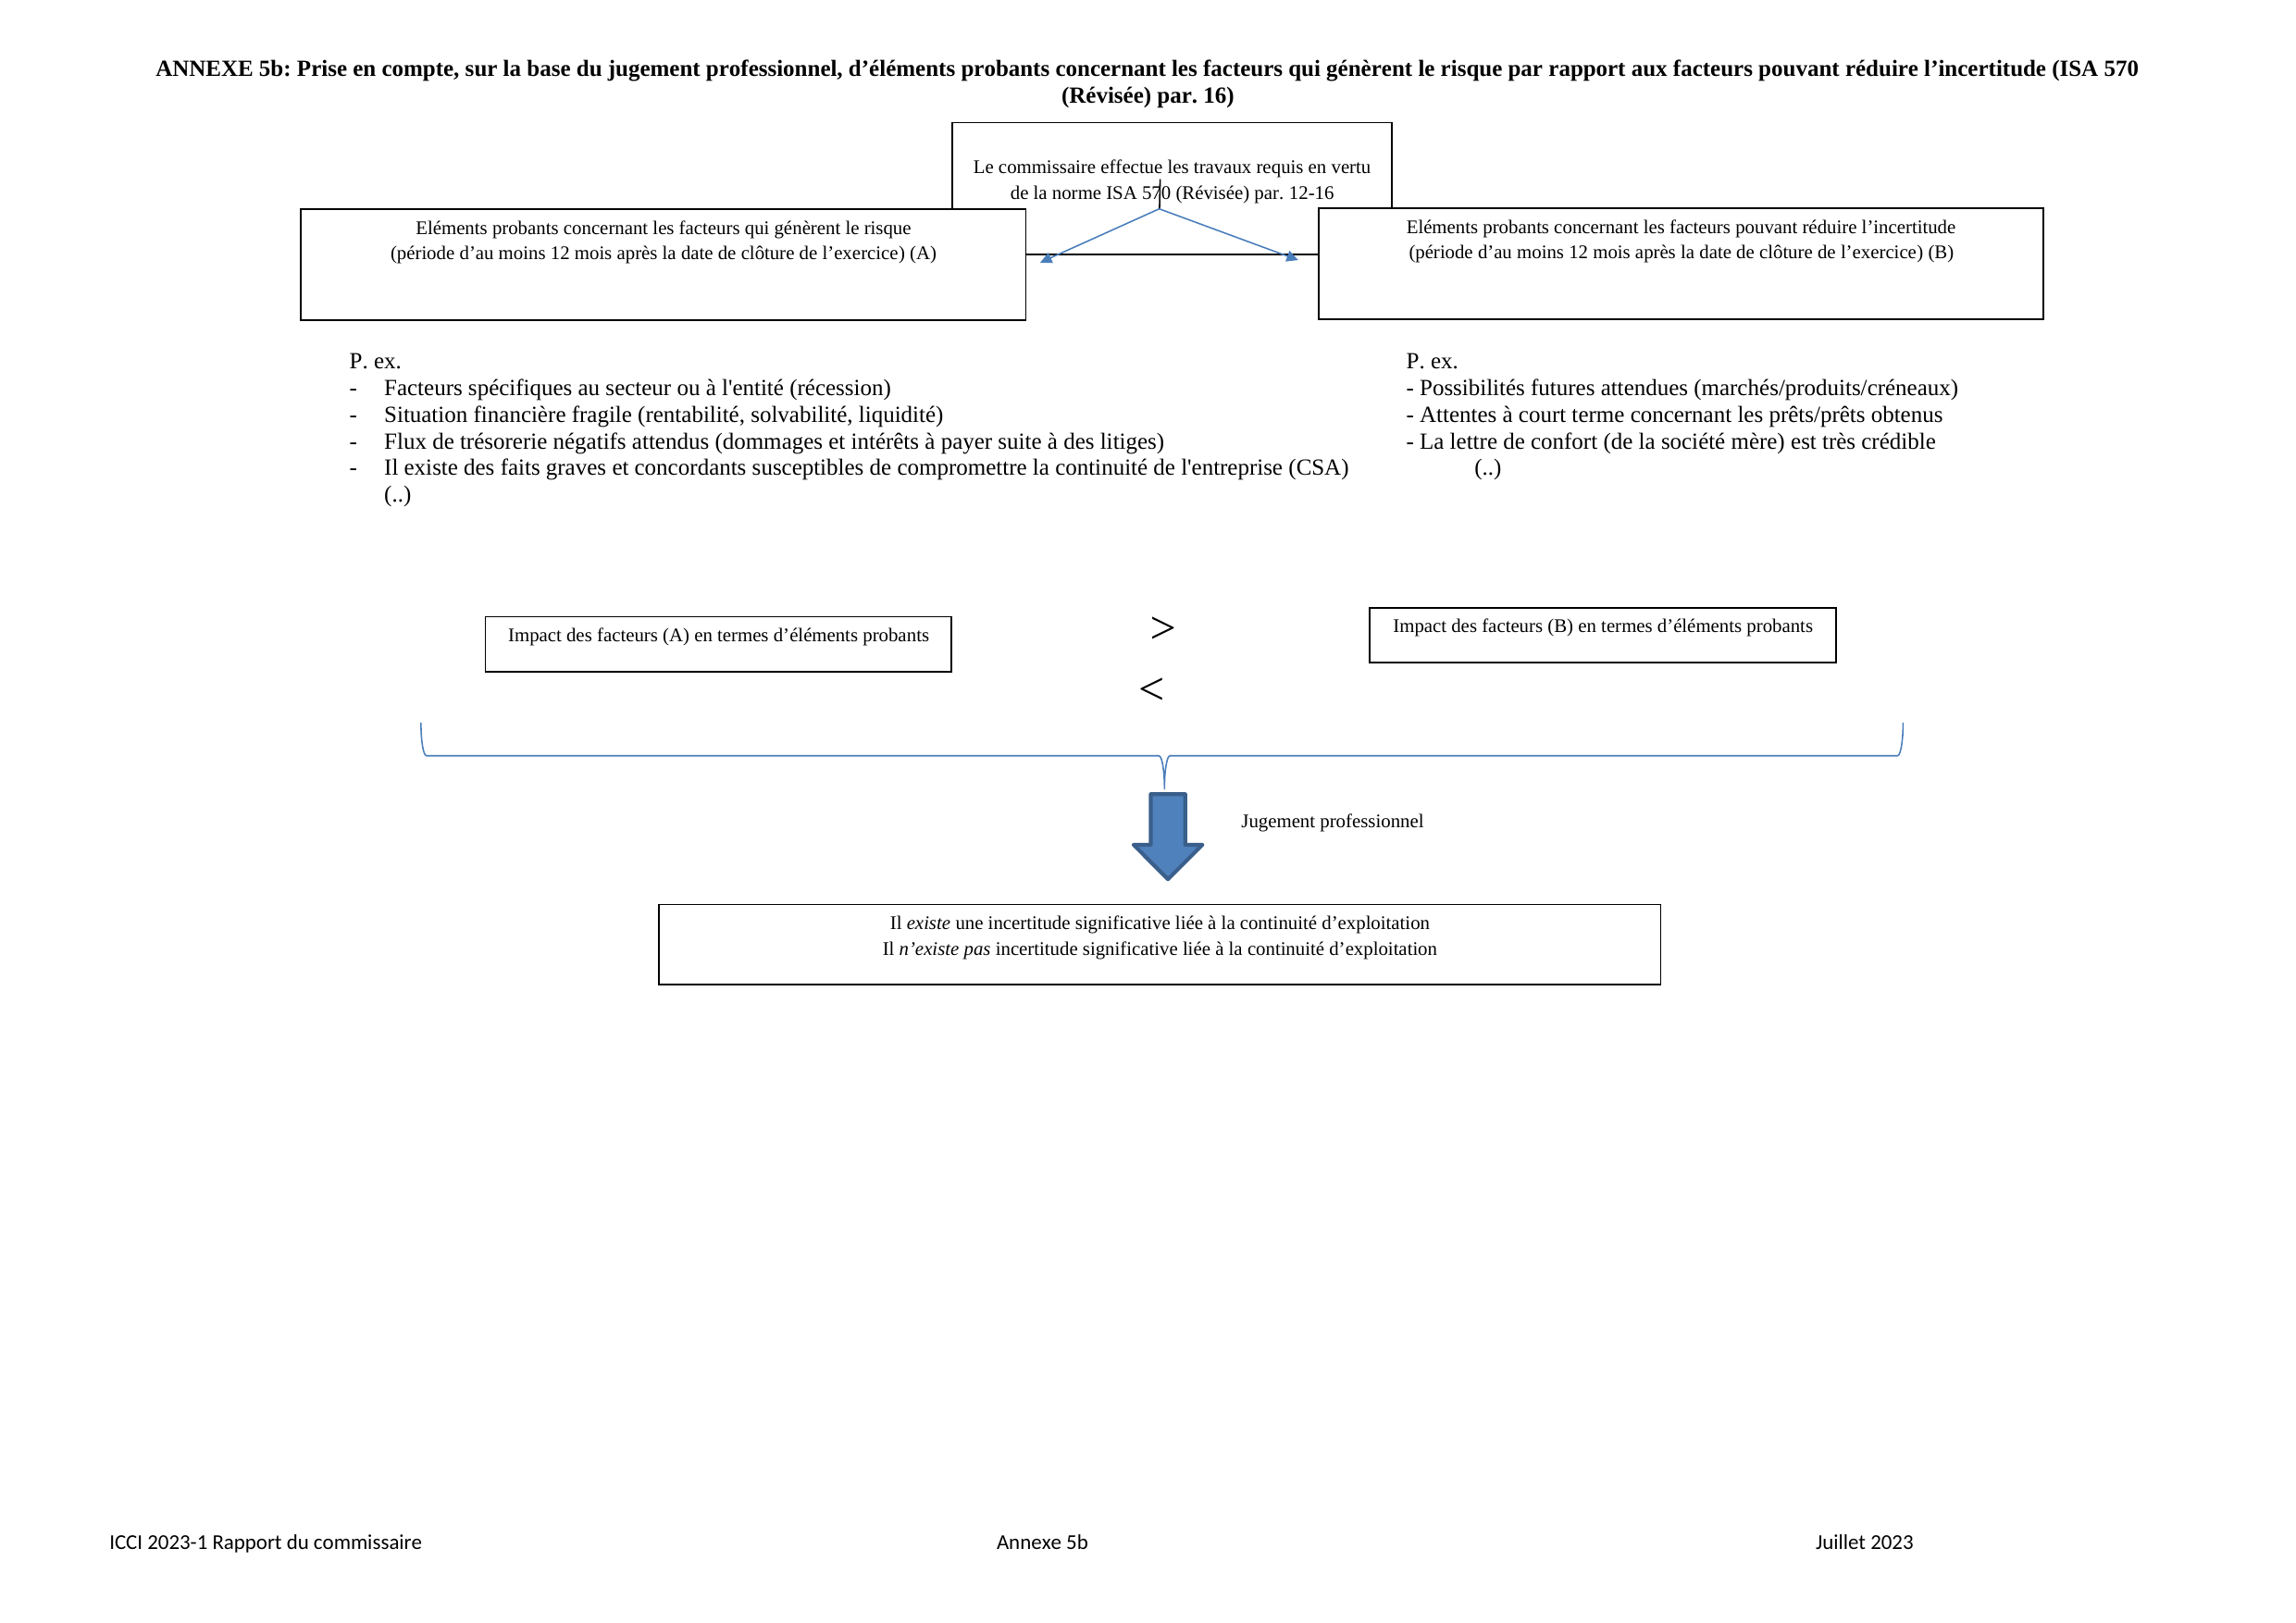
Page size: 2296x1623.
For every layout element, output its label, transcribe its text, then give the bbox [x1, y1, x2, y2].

list Il existe des faits graves et concordants susceptibles de compromettre la continuité de l'entreprise (CSA) (..) [349, 453, 2186, 480]
text ANNEXE 5b: Prise en compte, sur la base du jugement professionnel, d’éléments probants concernant les facteurs qui génèrent le risque par rapport aux facteurs pouvant réduire l’incertitude (ISA 570 (Révisée) par. 16) [109, 55, 2186, 108]
list (..) [384, 480, 2186, 507]
list Flux de trésorerie négatifs attendus (dommages et intérêts à payer suite à des litiges) - La lettre de confort (de la société mère) est très crédible [349, 427, 2186, 453]
list P. ex. P. ex. [349, 347, 2186, 374]
list Situation financière fragile (rentabilité, solvabilité, liquidité) - Attentes à court terme concernant les prêts/prêts obtenus [349, 401, 2186, 427]
list Facteurs spécifiques au secteur ou à l'entité (récession) - Possibilités futures attendues (marchés/produits/créneaux) [349, 374, 2186, 401]
